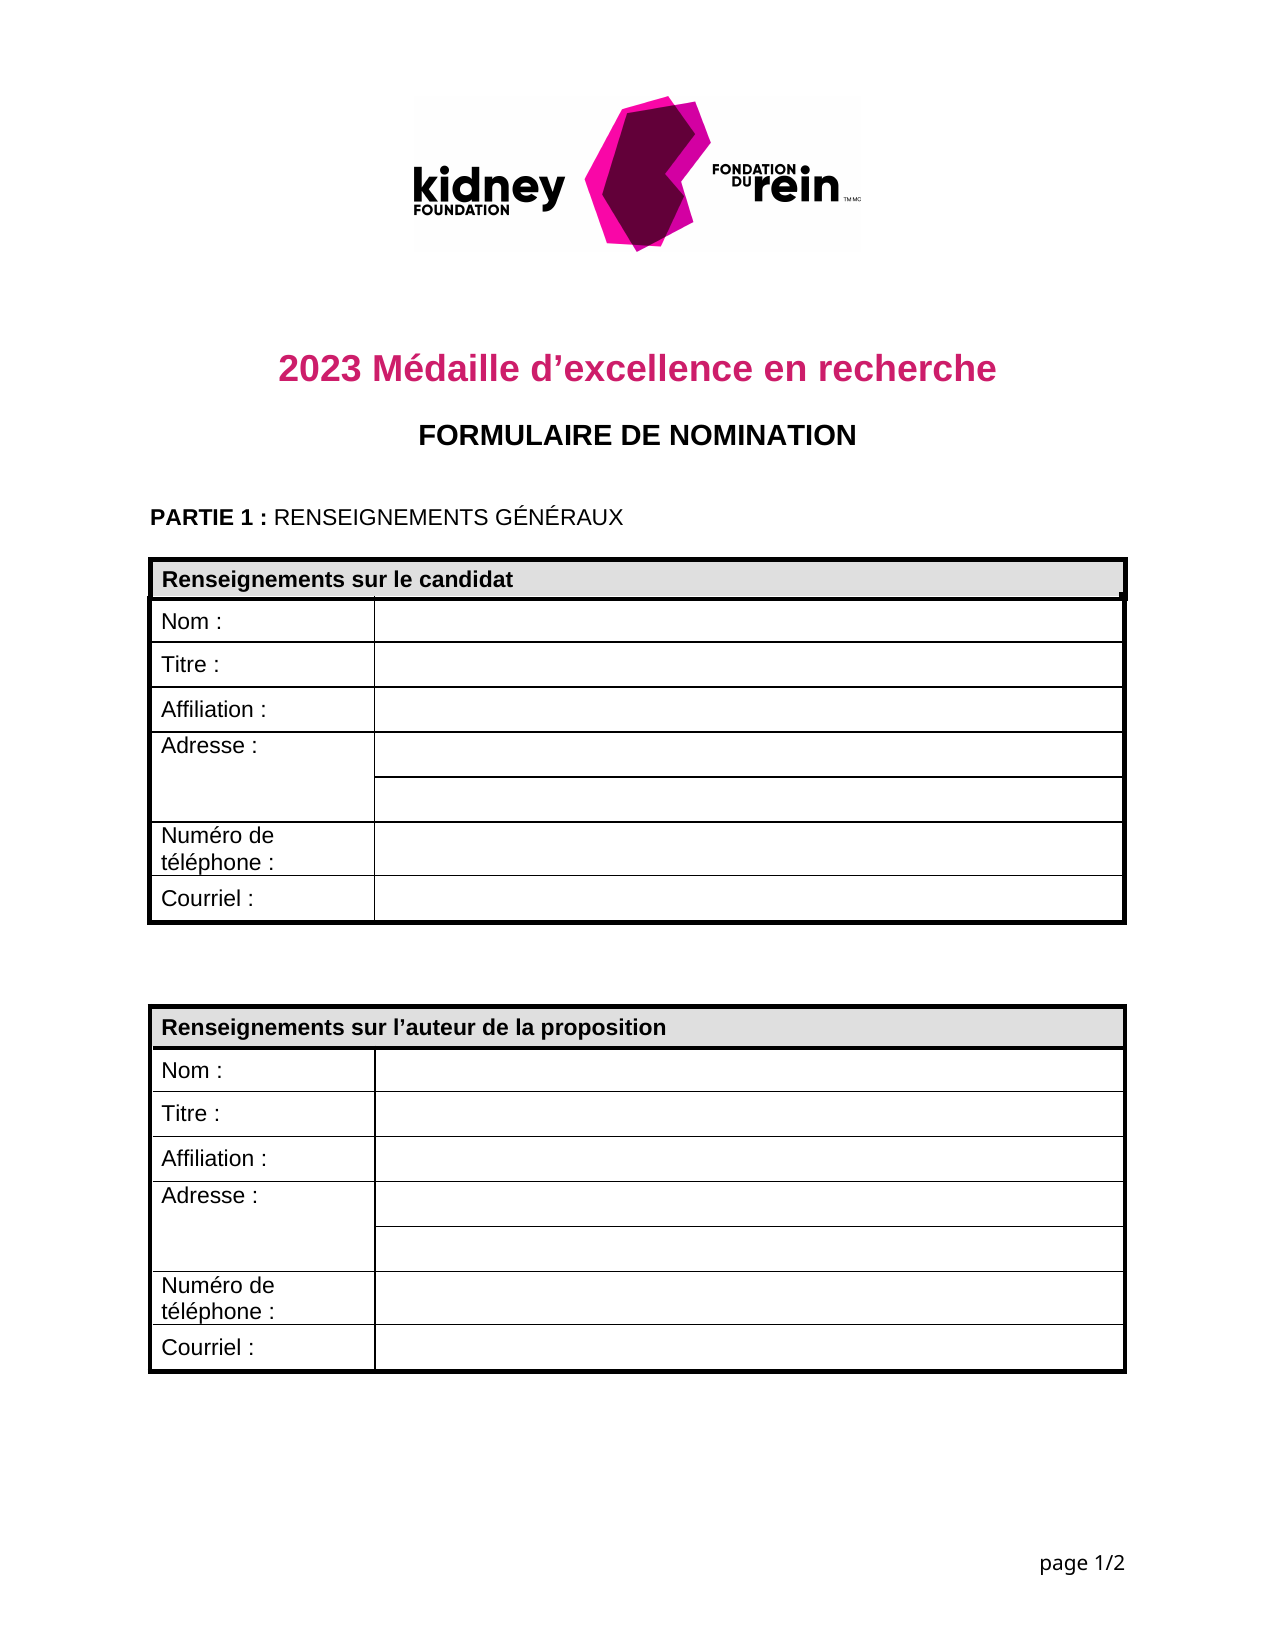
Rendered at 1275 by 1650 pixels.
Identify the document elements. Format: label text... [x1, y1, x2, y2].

table_cell [375, 688, 1122, 731]
table_cell [375, 601, 1122, 641]
table_cell Nom : [152, 601, 374, 641]
table_cell [376, 1272, 1123, 1324]
table_cell [376, 1137, 1123, 1181]
table_cell Titre : [152, 1092, 374, 1136]
table_cell [375, 876, 1122, 920]
table_cell Affiliation : [152, 688, 374, 731]
table_cell Numéro de téléphone : [152, 1272, 374, 1324]
table_cell [375, 778, 1122, 821]
picture [414, 96, 861, 252]
table_cell Adresse : [152, 1182, 374, 1271]
table_cell Courriel : [152, 1325, 374, 1369]
table_cell Numéro de téléphone : [152, 823, 374, 875]
table_header Renseignements sur l’auteur de la proposition [152, 1009, 1123, 1046]
table_cell Courriel : [152, 876, 374, 920]
text PARTIE 1 : RENSEIGNEMENTS GÉNÉRAUX [150, 504, 1125, 531]
table_cell Affiliation : [152, 1137, 374, 1181]
table_cell Nom : [152, 1047, 374, 1091]
table_cell [376, 1182, 1123, 1226]
table_cell [376, 1227, 1123, 1271]
table_header Renseignements sur le candidat [153, 562, 1123, 596]
table_cell Titre : [152, 643, 374, 686]
table_cell [375, 643, 1122, 686]
table_cell [376, 1325, 1123, 1369]
table_cell [375, 733, 1122, 776]
table_cell [376, 1050, 1123, 1091]
table_cell [375, 823, 1122, 875]
table_cell Adresse : [152, 733, 374, 821]
text Formulaire de NOMINATION [150, 418, 1125, 452]
text 2023 Médaille d’excellence en recherche [150, 346, 1125, 389]
table_cell [376, 1092, 1123, 1136]
